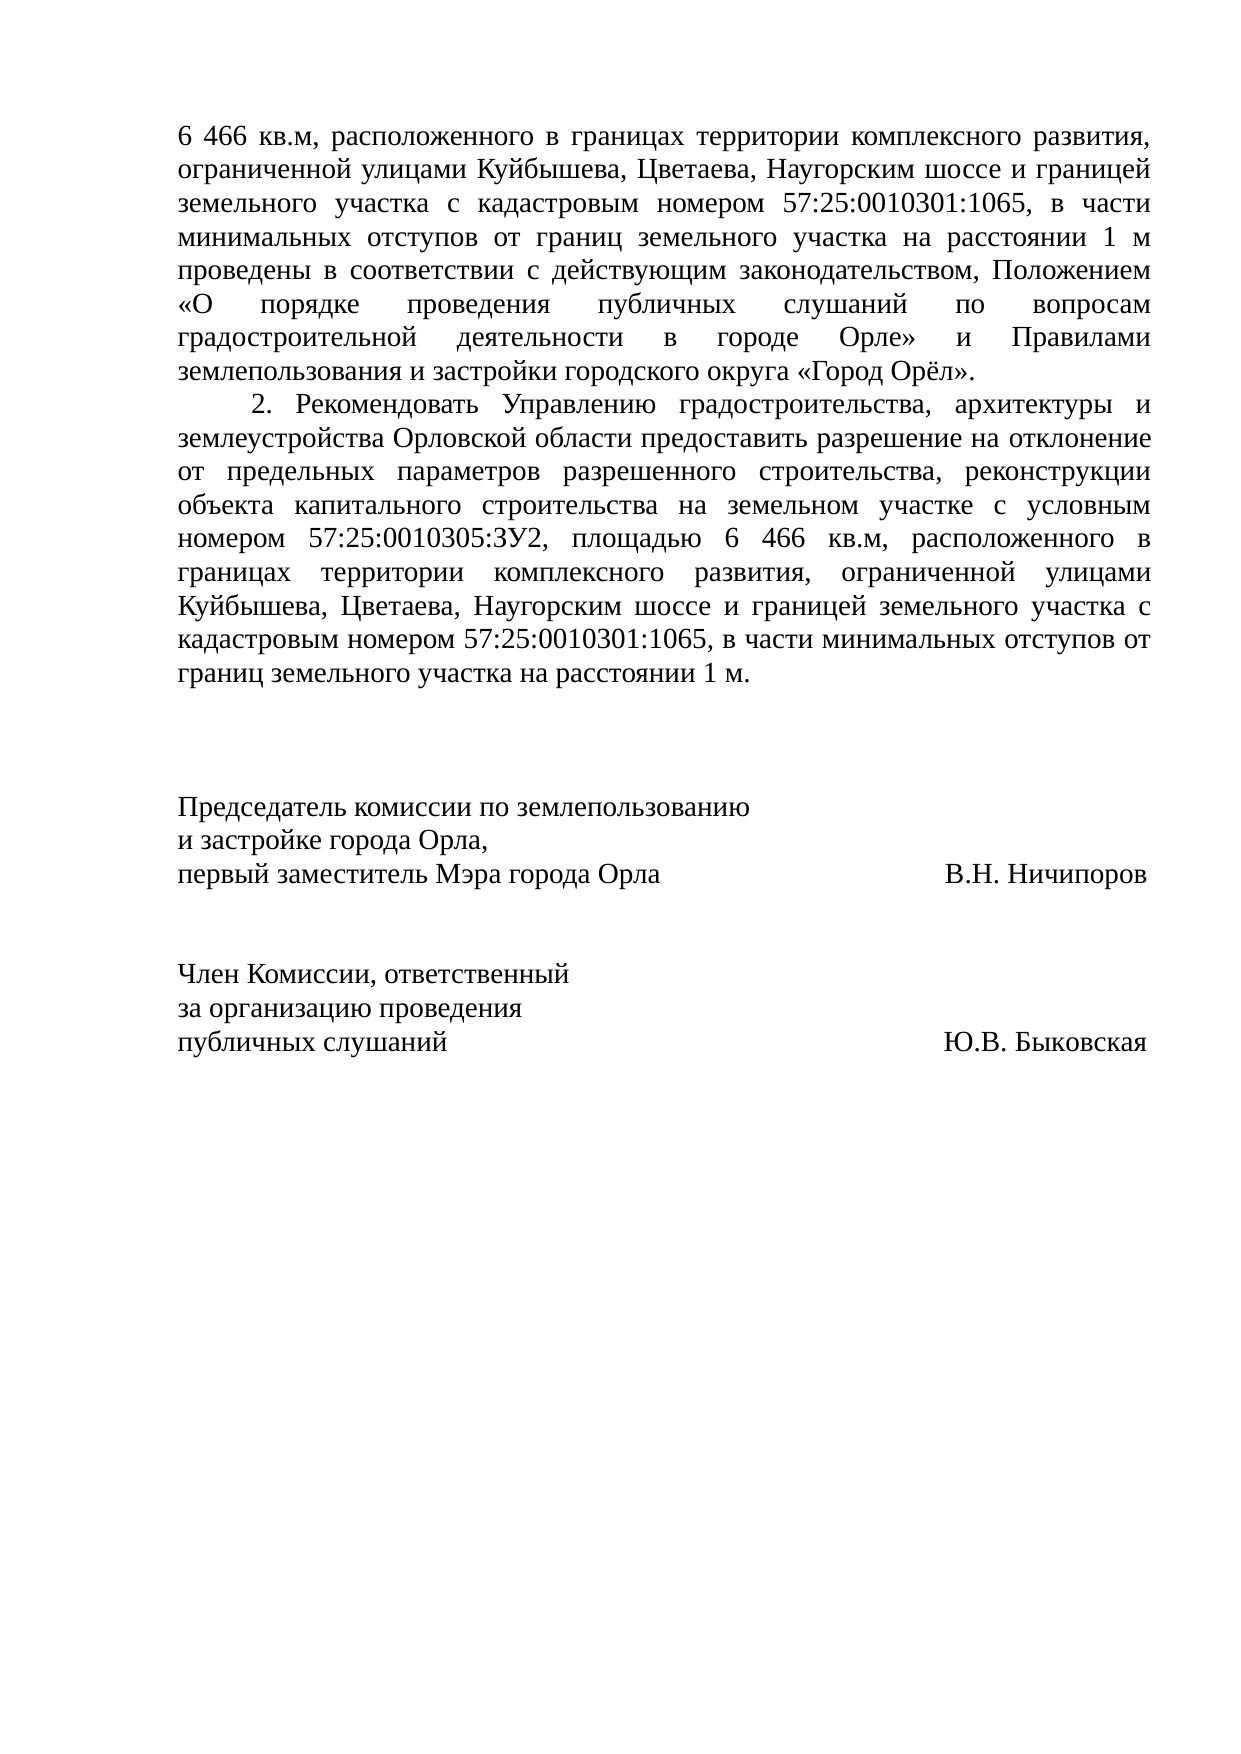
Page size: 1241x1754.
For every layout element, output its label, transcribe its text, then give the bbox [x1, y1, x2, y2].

text первый заместитель Мэра города Орла В.Н. Ничипоров [177, 856, 1152, 889]
text и застройке города Орла, [177, 822, 1152, 856]
text 2. Рекомендовать Управлению градостроительства, архитектуры и землеустройства Орловской области предоставить разрешение на отклонение от предельных параметров разрешенного строительства, реконструкции объекта капитального строительства на земельном участке с условным номером 57:25:0010305:ЗУ2, площадью 6 466 кв.м, расположенного в границах территории комплексного развития, ограниченной улицами Куйбышева, Цветаева, Наугорским шоссе и границей земельного участка с кадастровым номером 57:25:0010301:1065, в части минимальных отступов от границ земельного участка на расстоянии 1 м. [177, 386, 1152, 688]
text Член Комиссии, ответственный [177, 957, 1152, 990]
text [177, 118, 1152, 386]
text Председатель комиссии по землепользованию [177, 789, 1152, 822]
text за организацию проведения [177, 990, 1152, 1024]
text публичных слушаний Ю.В. Быковская [177, 1024, 1152, 1057]
